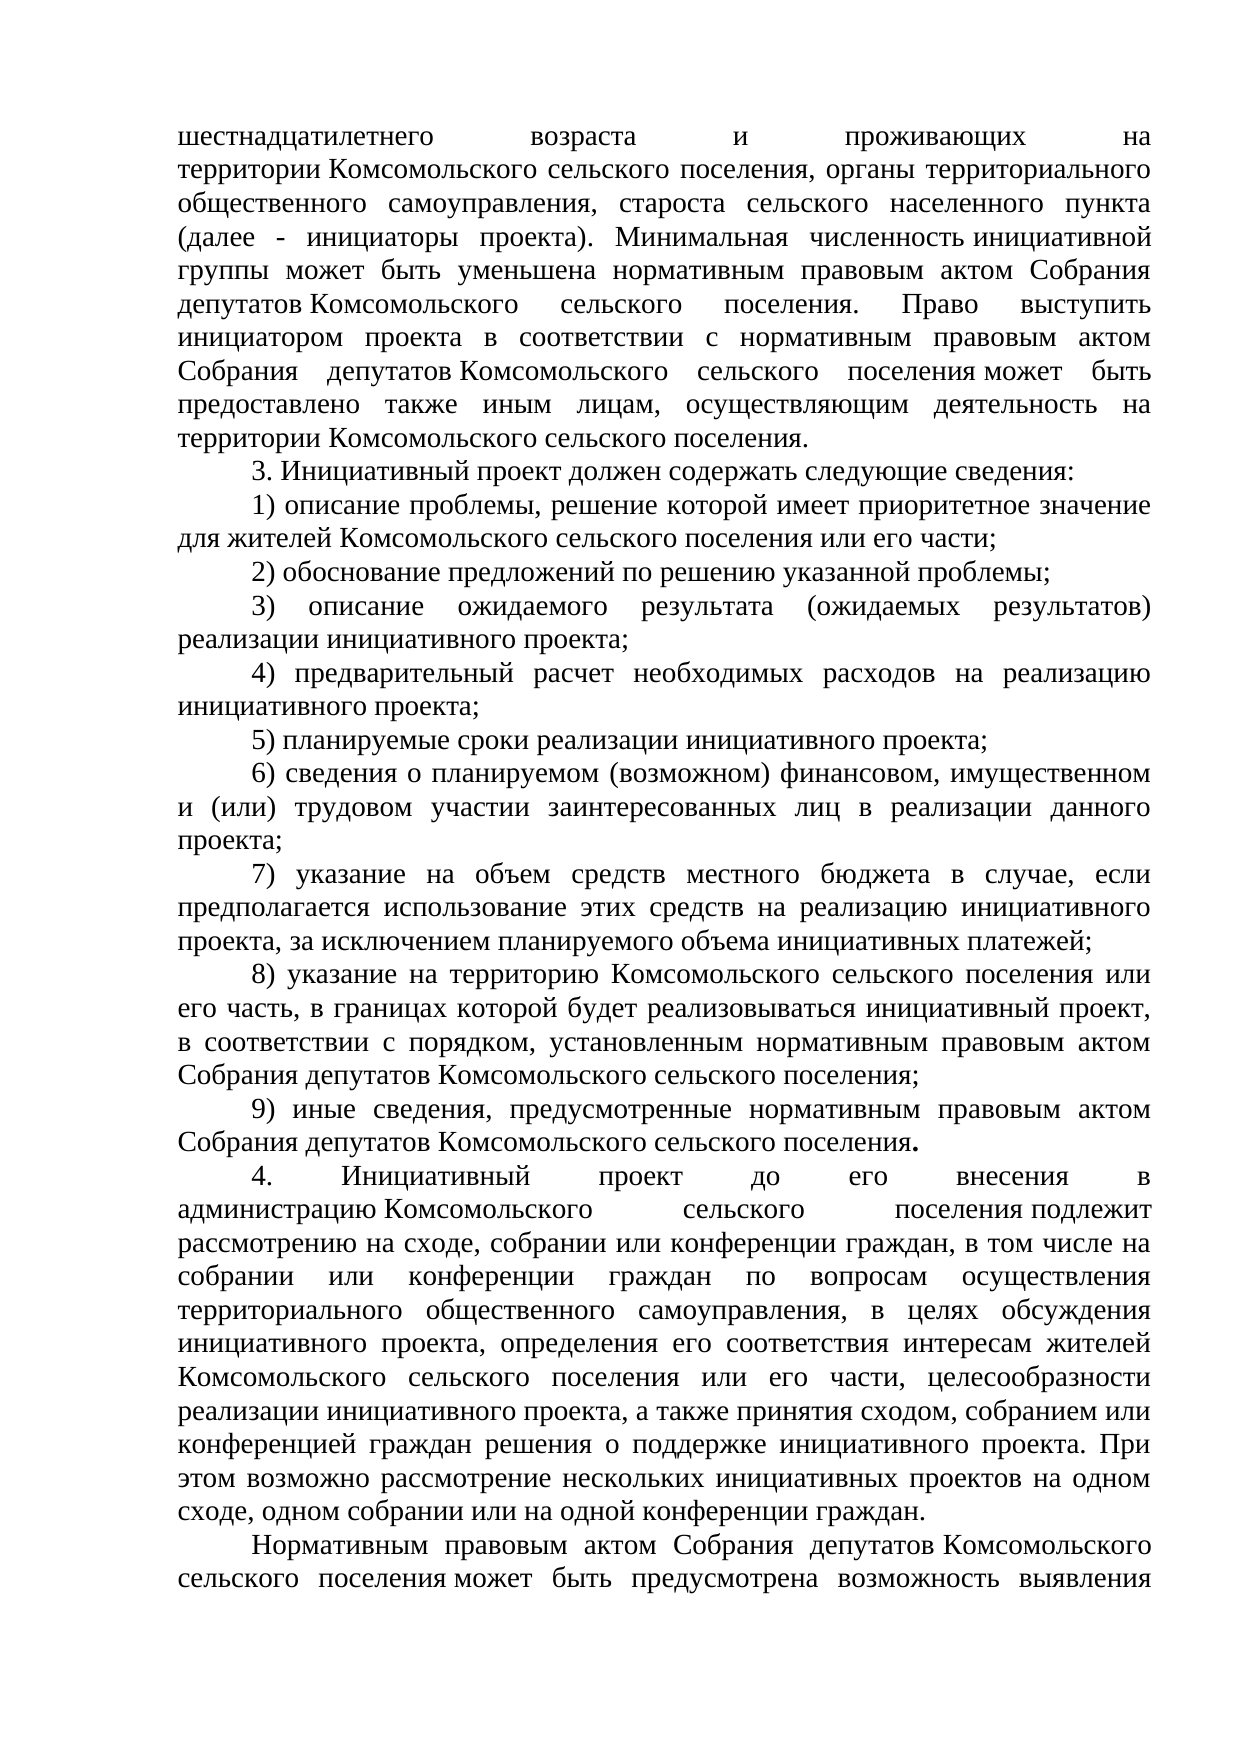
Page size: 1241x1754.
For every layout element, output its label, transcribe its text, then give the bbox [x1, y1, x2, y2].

text 3) описание ожидаемого результата (ожидаемых результатов) реализации инициативного проекта; [177, 588, 1152, 655]
text 6) сведения о планируемом (возможном) финансовом, имущественном и (или) трудовом участии заинтересованных лиц в реализации данного проекта; [177, 755, 1152, 856]
text 2) обоснование предложений по решению указанной проблемы; [177, 554, 1152, 588]
text 4) предварительный расчет необходимых расходов на реализацию инициативного проекта; [177, 655, 1152, 722]
text 9) иные сведения, предусмотренные нормативным правовым актом Собрания депутатов Комсомольского сельского поселения. [177, 1091, 1152, 1158]
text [177, 1527, 1152, 1594]
text 4. Инициативный проект до его внесения в администрацию Комсомольского сельского поселения подлежит рассмотрению на сходе, собрании или конференции граждан, в том числе на собрании или конференции граждан по вопросам осуществления территориального общественного самоуправления, в целях обсуждения инициативного проекта, определения его соответствия интересам жителей Комсомольского сельского поселения или его части, целесообразности реализации инициативного проекта, а также принятия сходом, собранием или конференцией граждан решения о поддержке инициативного проекта. При этом возможно рассмотрение нескольких инициативных проектов на одном сходе, одном собрании или на одной конференции граждан. [177, 1158, 1152, 1527]
text 1) описание проблемы, решение которой имеет приоритетное значение для жителей Комсомольского сельского поселения или его части; [177, 487, 1152, 554]
text 7) указание на объем средств местного бюджета в случае, если предполагается использование этих средств на реализацию инициативного проекта, за исключением планируемого объема инициативных платежей; [177, 856, 1152, 957]
text 8) указание на территорию Комсомольского сельского поселения или его часть, в границах которой будет реализовываться инициативный проект, в соответствии с порядком, установленным нормативным правовым актом Собрания депутатов Комсомольского сельского поселения; [177, 957, 1152, 1091]
text 3. Инициативный проект должен содержать следующие сведения: [177, 453, 1152, 487]
text 5) планируемые сроки реализации инициативного проекта; [177, 722, 1152, 755]
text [177, 118, 1152, 453]
